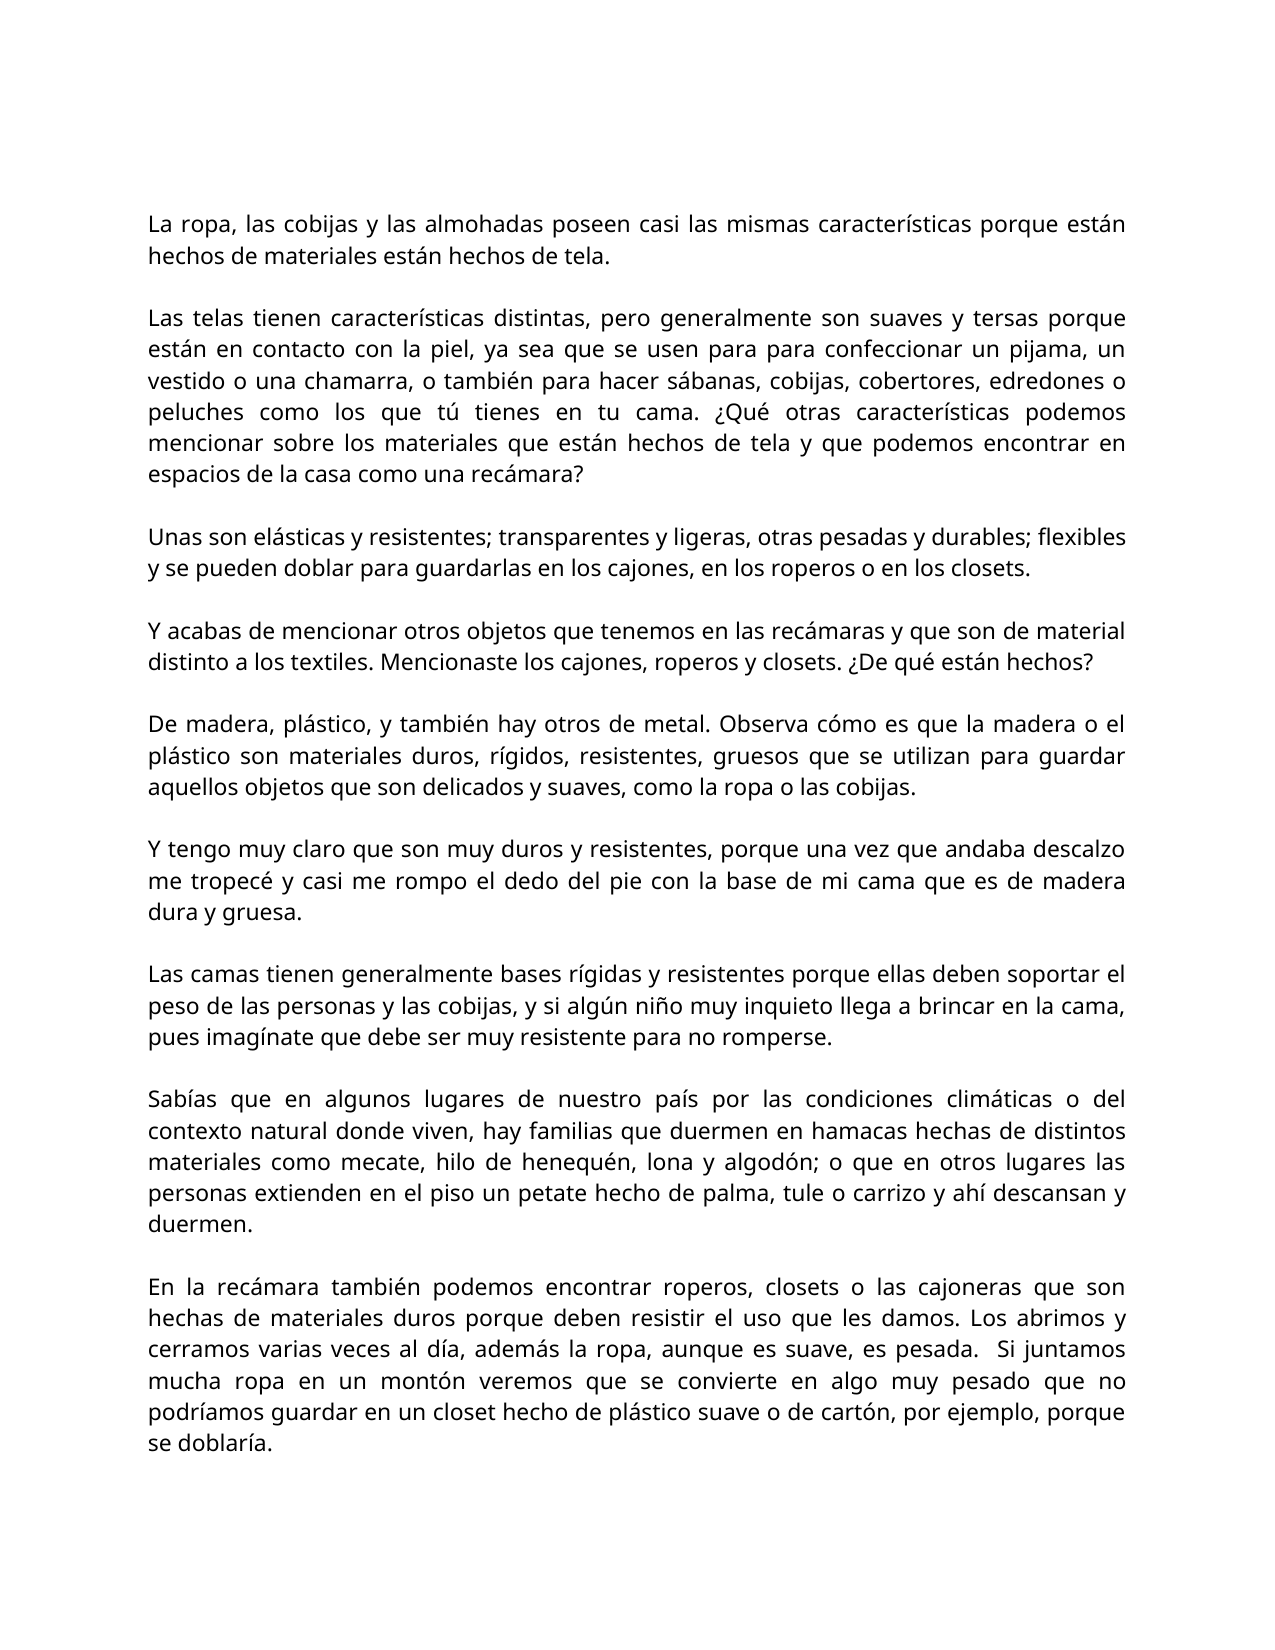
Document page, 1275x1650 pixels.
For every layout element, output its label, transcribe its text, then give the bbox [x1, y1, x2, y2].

text Las camas tienen generalmente bases rígidas y resistentes porque ellas deben soportar el peso de las personas y las cobijas, y si algún niño muy inquieto llega a brincar en la cama, pues imagínate que debe ser muy resistente para no romperse. [148, 958, 1127, 1052]
text Y acabas de mencionar otros objetos que tenemos en las recámaras y que son de material distinto a los textiles. Mencionaste los cajones, roperos y closets. ¿De qué están hechos? [148, 615, 1127, 677]
text Las telas tienen características distintas, pero generalmente son suaves y tersas porque están en contacto con la piel, ya sea que se usen para para confeccionar un pijama, un vestido o una chamarra, o también para hacer sábanas, cobijas, cobertores, edredones o peluches como los que tú tienes en tu cama. ¿Qué otras características podemos mencionar sobre los materiales que están hechos de tela y que podemos encontrar en espacios de la casa como una recámara? [148, 302, 1127, 490]
text La ropa, las cobijas y las almohadas poseen casi las mismas características porque están hechos de materiales están hechos de tela. [148, 208, 1127, 271]
text Unas son elásticas y resistentes; transparentes y ligeras, otras pesadas y durables; flexibles y se pueden doblar para guardarlas en los cajones, en los roperos o en los closets. [148, 521, 1127, 583]
text Sabías que en algunos lugares de nuestro país por las condiciones climáticas o del contexto natural donde viven, hay familias que duermen en hamacas hechas de distintos materiales como mecate, hilo de henequén, lona y algodón; o que en otros lugares las personas extienden en el piso un petate hecho de palma, tule o carrizo y ahí descansan y duermen. [148, 1083, 1127, 1240]
text En la recámara también podemos encontrar roperos, closets o las cajoneras que son hechas de materiales duros porque deben resistir el uso que les damos. Los abrimos y cerramos varias veces al día, además la ropa, aunque es suave, es pesada. Si juntamos mucha ropa en un montón veremos que se convierte en algo muy pesado que no podríamos guardar en un closet hecho de plástico suave o de cartón, por ejemplo, porque se doblaría. [148, 1271, 1127, 1458]
text De madera, plástico, y también hay otros de metal. Observa cómo es que la madera o el plástico son materiales duros, rígidos, resistentes, gruesos que se utilizan para guardar aquellos objetos que son delicados y suaves, como la ropa o las cobijas. [148, 708, 1127, 802]
text Y tengo muy claro que son muy duros y resistentes, porque una vez que andaba descalzo me tropecé y casi me rompo el dedo del pie con la base de mi cama que es de madera dura y gruesa. [148, 833, 1127, 927]
